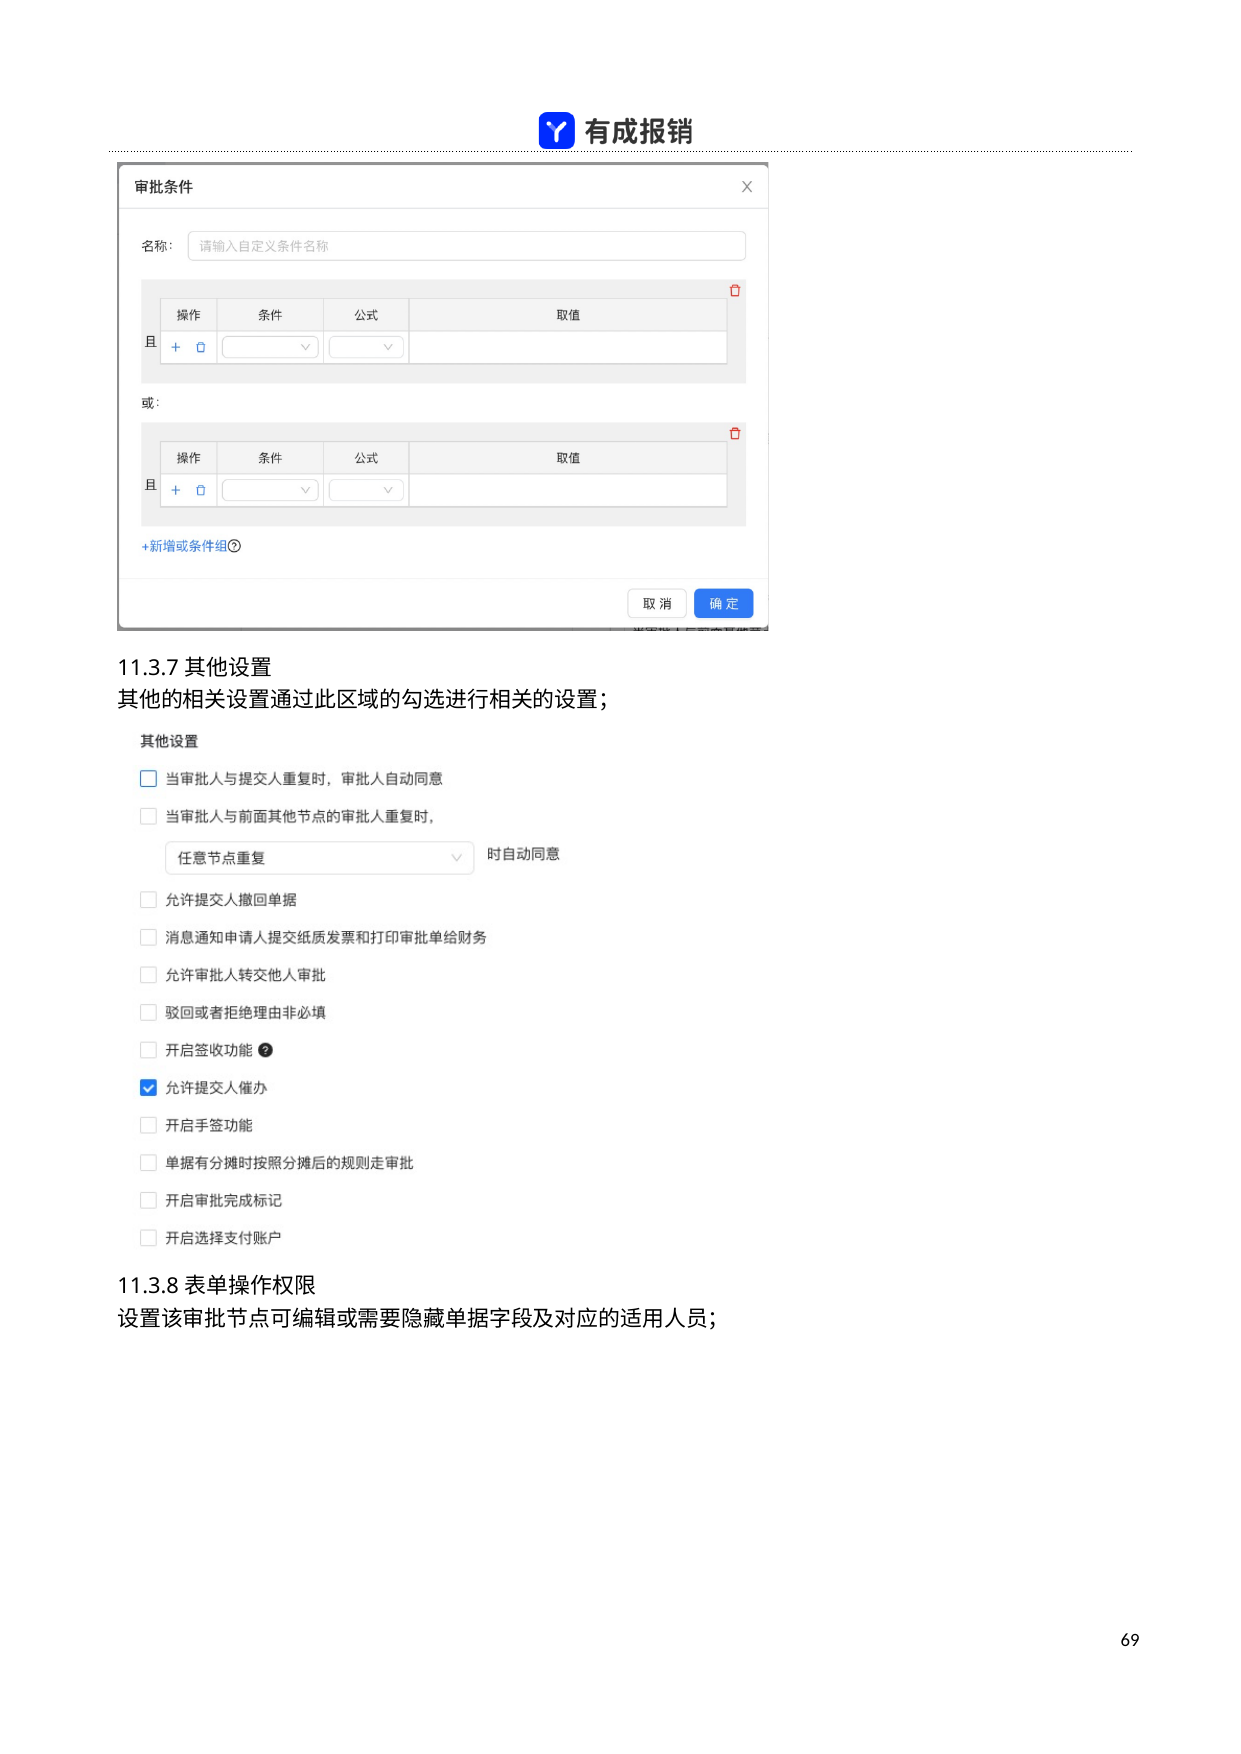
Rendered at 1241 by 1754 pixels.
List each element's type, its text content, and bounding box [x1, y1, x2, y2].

text 设置该审批节点可编辑或需要隐藏单据字段及对应的适用人员； [117, 1300, 1123, 1333]
text 11.3.8 表单操作权限 [117, 1268, 1123, 1300]
text 其他的相关设置通过此区域的勾选进行相关的设置； [117, 683, 1123, 715]
picture [117, 715, 672, 1264]
text 11.3.7 其他设置 [117, 650, 1123, 683]
picture [117, 162, 769, 631]
picture [538, 112, 692, 149]
